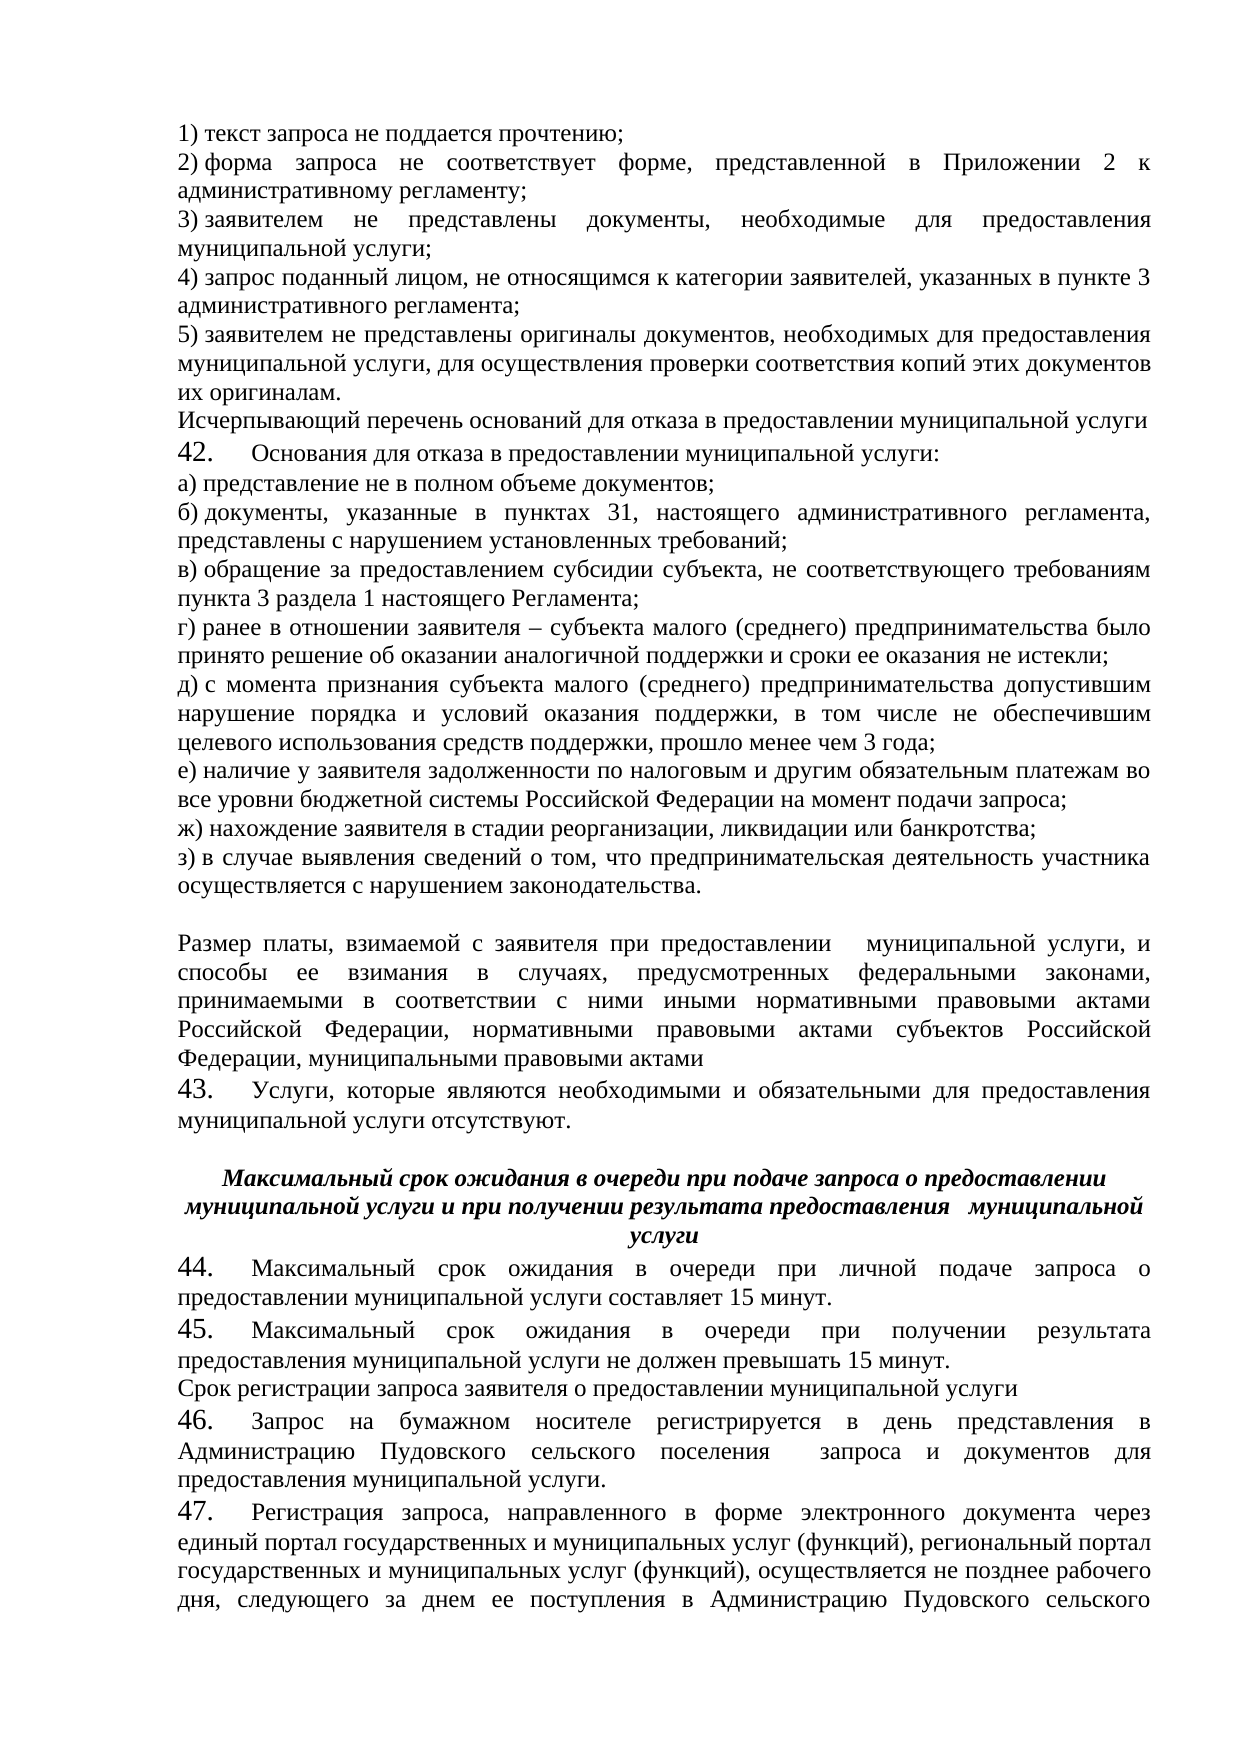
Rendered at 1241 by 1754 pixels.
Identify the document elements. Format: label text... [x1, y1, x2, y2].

text Срок регистрации запроса заявителя о предоставлении муниципальной услуги [177, 1373, 1152, 1402]
text Исчерпывающий перечень оснований для отказа в предоставлении муниципальной услуги [177, 406, 1152, 434]
list Максимальный срок ожидания в очереди при личной подаче запроса о предоставлении муниципальной услуги составляет 15 минут. [177, 1249, 1152, 1311]
text 2) форма запроса не соответствует форме, представленной в Приложении 2 к административному регламенту; [177, 147, 1152, 204]
list Максимальный срок ожидания в очереди при получении результата предоставления муниципальной услуги не должен превышать 15 минут. [177, 1311, 1152, 1373]
text 3) заявителем не представлены документы, необходимые для предоставления муниципальной услуги; [177, 204, 1152, 262]
list Основания для отказа в предоставлении муниципальной услуги: [177, 434, 1152, 468]
list обращение за предоставлением субсидии субъекта, не соответствующего требованиям пункта 3 раздела 1 настоящего Регламента; [177, 554, 1152, 612]
list документы, указанные в пунктах 31, настоящего административного регламента, представлены с нарушением установленных требований; [177, 497, 1152, 554]
list представление не в полном объеме документов; [177, 468, 1152, 497]
list ранее в отношении заявителя – субъекта малого (среднего) предпринимательства было принято решение об оказании аналогичной поддержки и сроки ее оказания не истекли; [177, 612, 1152, 669]
text 5) заявителем не представлены оригиналы документов, необходимых для предоставления муниципальной услуги, для осуществления проверки соответствия копий этих документов их оригиналам. [177, 319, 1152, 406]
text в случае выявления сведений о том, что предпринимательская деятельность участника осуществляется с нарушением законодательства. [177, 842, 1152, 899]
text 4) запрос поданный лицом, не относящимся к категории заявителей, указанных в пункте 3 административного регламента; [177, 262, 1152, 319]
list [177, 1493, 1152, 1613]
text Размер платы, взимаемой с заявителя при предоставлении муниципальной услуги, и способы ее взимания в случаях, предусмотренных федеральными законами, принимаемыми в соответствии с ними иными нормативными правовыми актами Российской Федерации, нормативными правовыми актами субъектов Российской Федерации, муниципальными правовыми актами [177, 928, 1152, 1072]
list Услуги, которые являются необходимыми и обязательными для предоставления муниципальной услуги отсутствуют. [177, 1072, 1152, 1134]
list с момента признания субъекта малого (среднего) предпринимательства допустившим нарушение порядка и условий оказания поддержки, в том числе не обеспечившим целевого использования средств поддержки, прошло менее чем 3 года; [177, 669, 1152, 755]
list нахождение заявителя в стадии реорганизации, ликвидации или банкротства; [177, 813, 1152, 842]
text 1) текст запроса не поддается прочтению; [177, 118, 1152, 147]
list Запрос на бумажном носителе регистрируется в день представления в Администрацию Пудовского сельского поселения запроса и документов для предоставления муниципальной услуги. [177, 1402, 1152, 1493]
text наличие у заявителя задолженности по налоговым и другим обязательным платежам во все уровни бюджетной системы Российской Федерации на момент подачи запроса; [177, 755, 1152, 813]
text Максимальный срок ожидания в очереди при подаче запроса о предоставлении муниципальной услуги и при получении результата предоставления муниципальной услуги [177, 1163, 1152, 1249]
